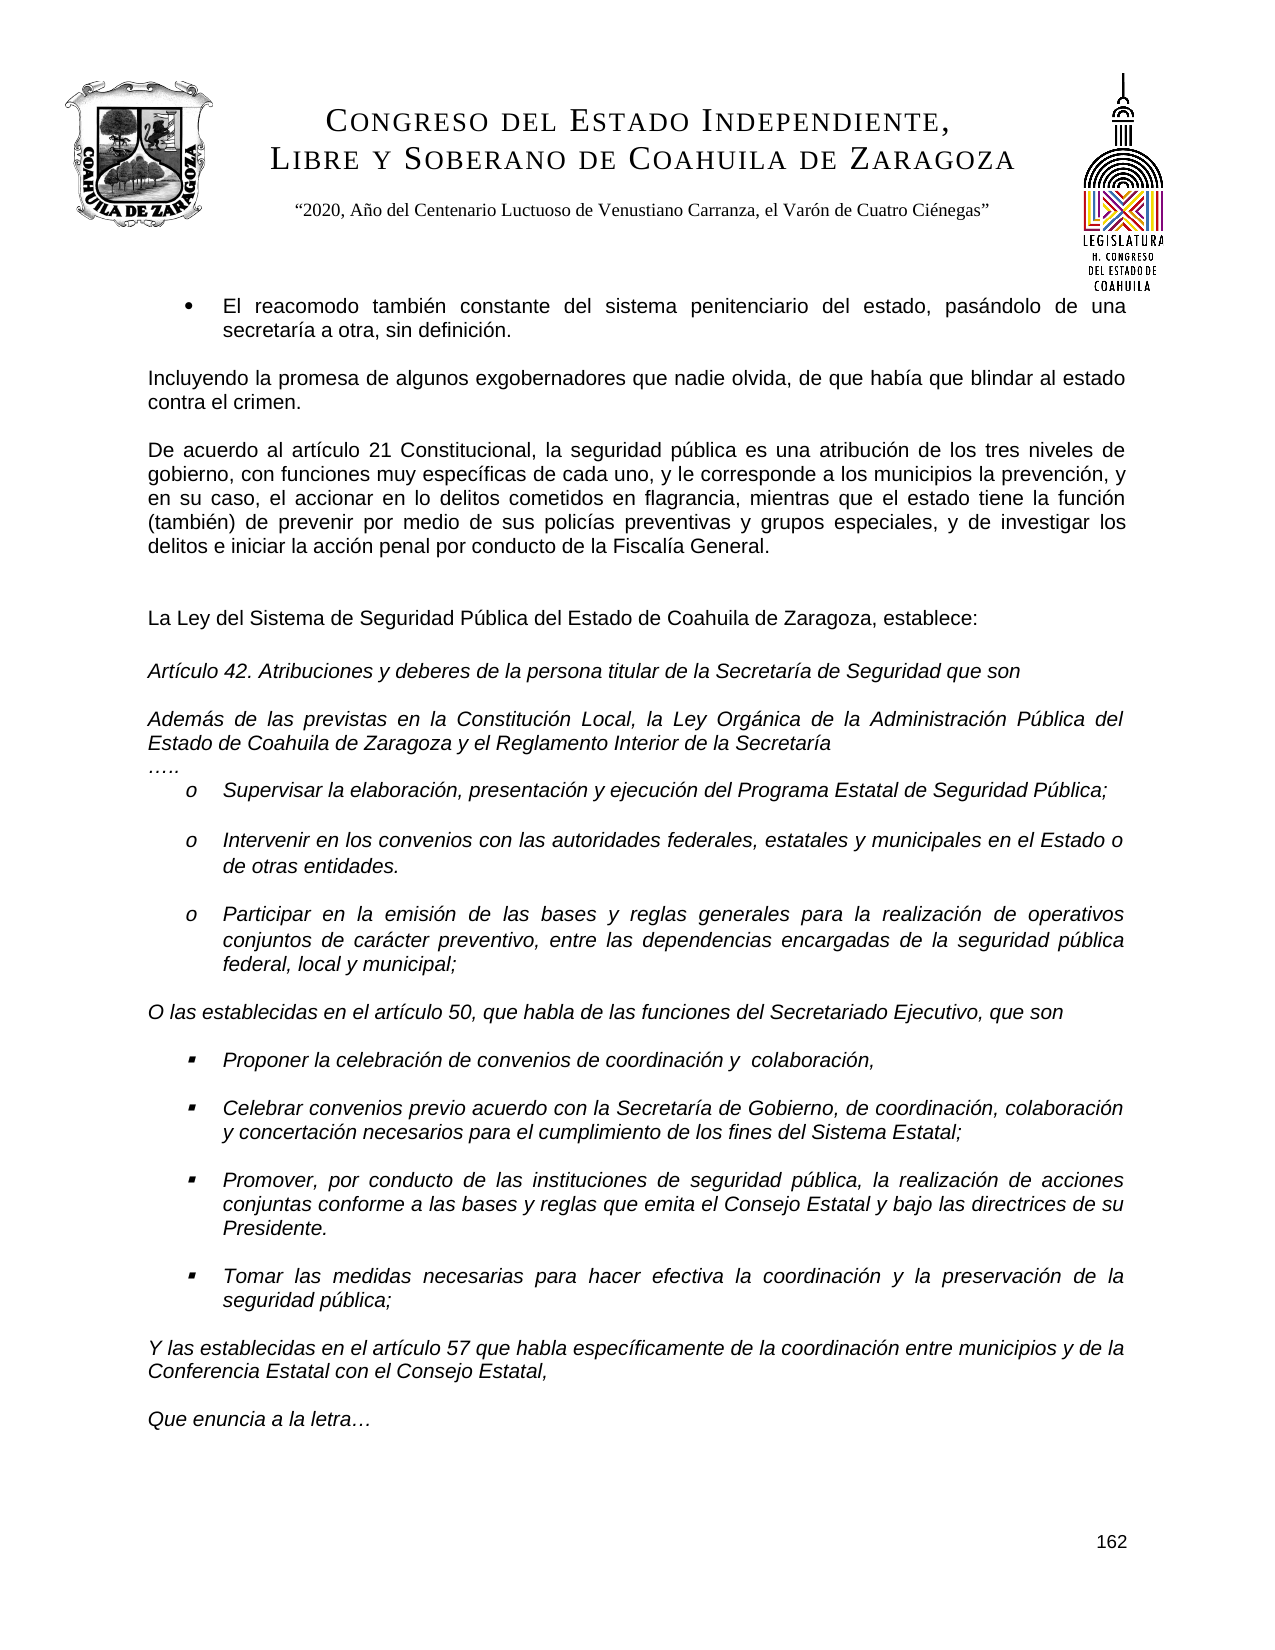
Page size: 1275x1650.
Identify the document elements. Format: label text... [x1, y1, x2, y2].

text Y las establecidas en el artículo 57 que habla específicamente de la coordinación entre municipios y de la Conferencia Estatal con el Consejo Estatal, [148, 1335, 1127, 1383]
list Supervisar la elaboración, presentación y ejecución del Programa Estatal de Seguridad Pública; [185, 778, 1127, 804]
text Que enuncia a la letra… [148, 1407, 1127, 1431]
list Intervenir en los convenios con las autoridades federales, estatales y municipales en el Estado o de otras entidades. [185, 828, 1127, 878]
list Tomar las medidas necesarias para hacer efectiva la coordinación y la preservación de la seguridad pública; [185, 1263, 1127, 1311]
list Participar en la emisión de las bases y reglas generales para la realización de operativos conjuntos de carácter preventivo, entre las dependencias encargadas de la seguridad pública federal, local y municipal; [185, 902, 1127, 976]
text Artículo 42. Atribuciones y deberes de la persona titular de la Secretaría de Seguridad que son [148, 658, 1127, 682]
list Proponer la celebración de convenios de coordinación y colaboración, [185, 1047, 1127, 1072]
text ….. [148, 754, 1127, 778]
list Promover, por conducto de las instituciones de seguridad pública, la realización de acciones conjuntas conforme a las bases y reglas que emita el Consejo Estatal y bajo las directrices de su Presidente. [185, 1167, 1127, 1239]
picture [64, 81, 213, 227]
text De acuerdo al artículo 21 Constitucional, la seguridad pública es una atribución de los tres niveles de gobierno, con funciones muy específicas de cada uno, y le corresponde a los municipios la prevención, y en su caso, el accionar en lo delitos cometidos en flagrancia, mientras que el estado tiene la función (también) de prevenir por medio de sus policías preventivas y grupos especiales, y de investigar los delitos e iniciar la acción penal por conducto de la Fiscalía General. [148, 438, 1127, 558]
text La Ley del Sistema de Seguridad Pública del Estado de Coahuila de Zaragoza, establece: [148, 606, 1127, 630]
text Además de las previstas en la Constitución Local, la Ley Orgánica de la Administración Pública del Estado de Coahuila de Zaragoza y el Reglamento Interior de la Secretaría [148, 706, 1127, 754]
text O las establecidas en el artículo 50, que habla de las funciones del Secretariado Ejecutivo, que son [148, 999, 1127, 1023]
list El reacomodo también constante del sistema penitenciario del estado, pasándolo de una secretaría a otra, sin definición. [185, 294, 1127, 342]
list Celebrar convenios previo acuerdo con la Secretaría de Gobierno, de coordinación, colaboración y concertación necesarios para el cumplimiento de los fines del Sistema Estatal; [185, 1096, 1127, 1143]
text Incluyendo la promesa de algunos exgobernadores que nadie olvida, de que había que blindar al estado contra el crimen. [148, 366, 1127, 414]
picture [1083, 73, 1164, 291]
